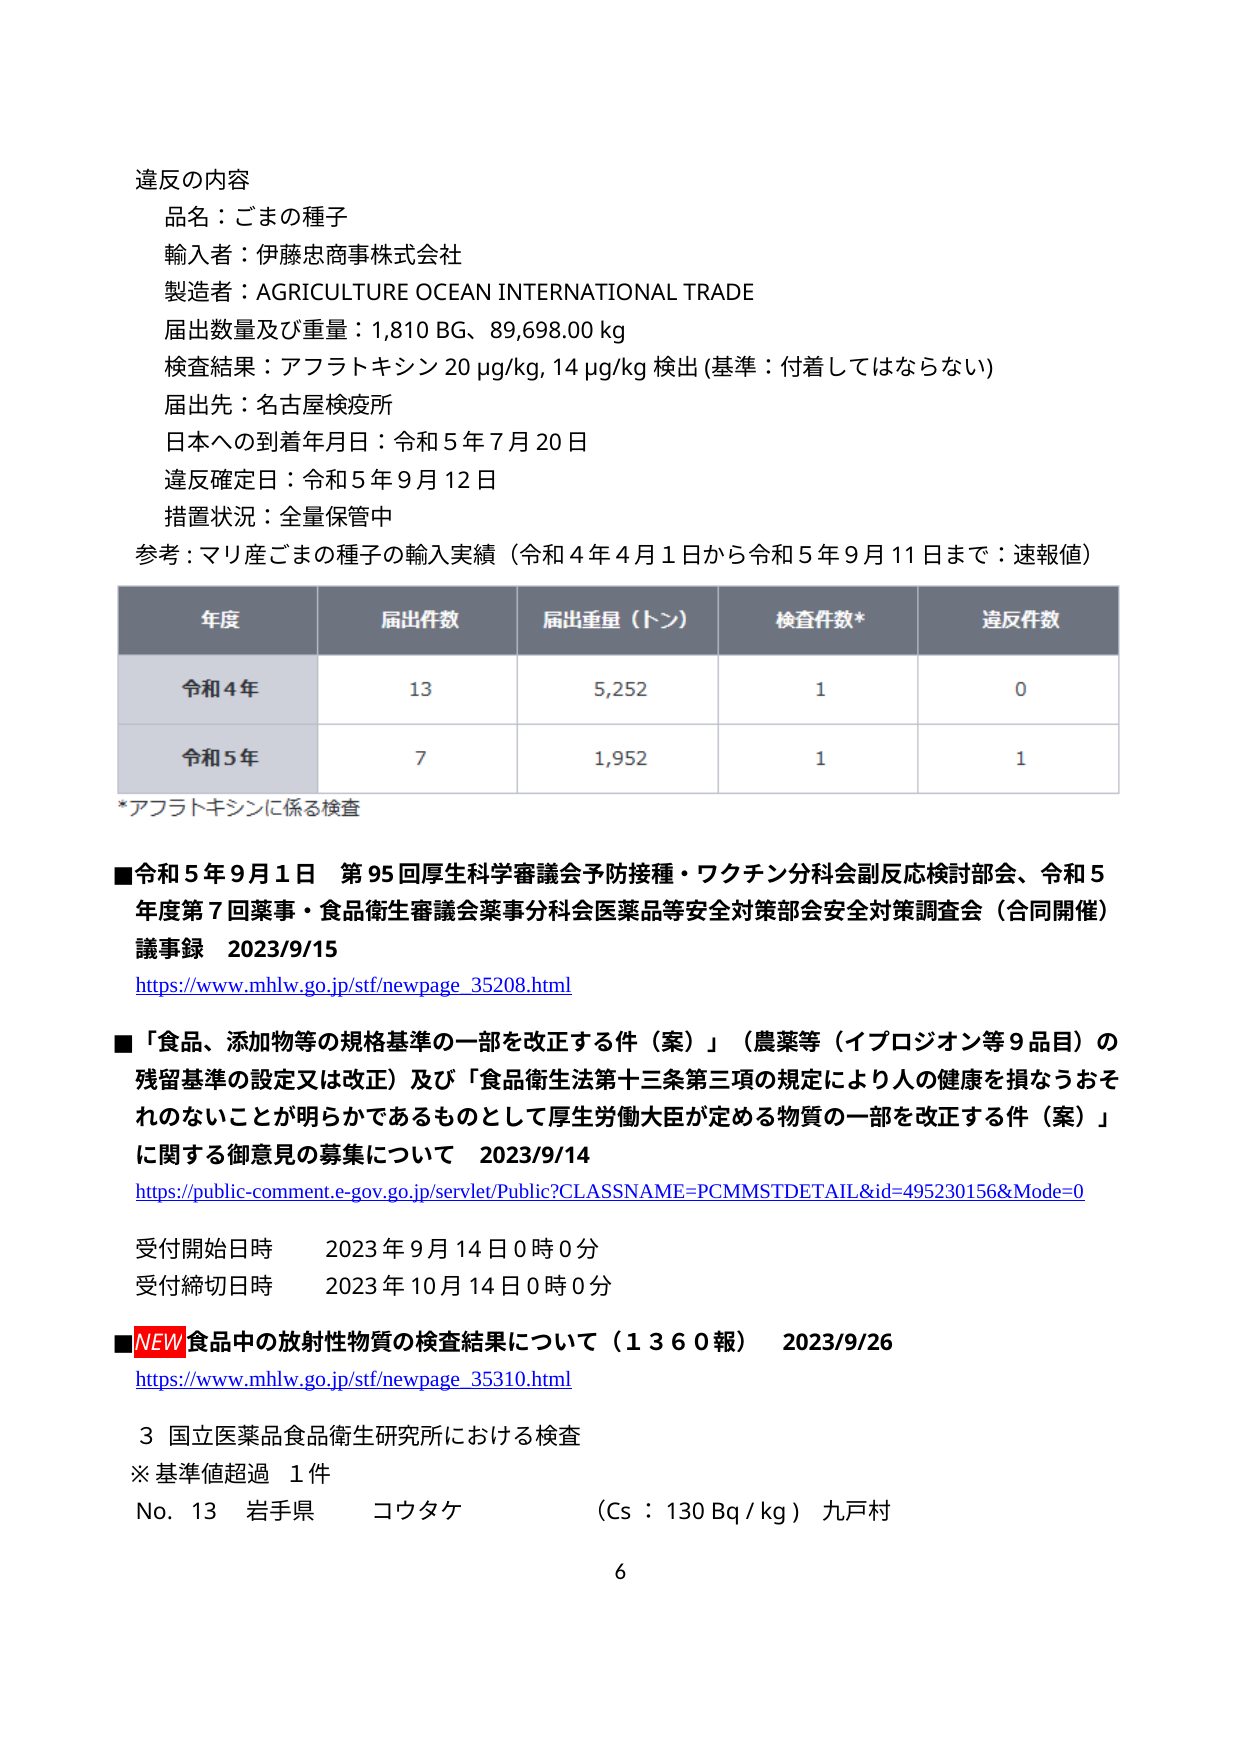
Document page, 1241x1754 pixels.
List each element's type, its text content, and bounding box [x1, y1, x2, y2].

text ■「食品、添加物等の規格基準の一部を改正する件（案）」（農薬等（イプロジオン等９品目）の残留基準の設定又は改正）及び「食品衛生法第十三条第三項の規定により人の健康を損なうおそれのないことが明らかであるものとして厚生労働大臣が定める物質の一部を改正する件（案）」に関する御意見の募集について 2023/9/14 [112, 1022, 1128, 1172]
text https://www.mhlw.go.jp/stf/newpage_35208.html [112, 966, 1128, 1003]
picture [112, 581, 1128, 826]
text ※ 基準値超過 １件 [112, 1453, 1128, 1491]
text 受付開始日時 2023年9月14日0時0分 [112, 1228, 1128, 1266]
text 違反確定日：令和５年９月12日 [112, 460, 1128, 497]
text 受付締切日時 2023年10月14日0時0分 [135, 1266, 1128, 1303]
text 届出数量及び重量：1,810 BG、89,698.00 kg [112, 310, 1128, 347]
text 輸入者：伊藤忠商事株式会社 [112, 235, 1128, 272]
text 措置状況：全量保管中 [112, 497, 1128, 535]
text 日本への到着年月日：令和５年７月20日 [112, 422, 1128, 460]
text No. 13 岩手県 コウタケ （Cs ： 130 Bq / kg ) 九戸村 [112, 1491, 1128, 1528]
text ■令和５年９月１日 第95回厚生科学審議会予防接種・ワクチン分科会副反応検討部会、令和５年度第７回薬事・食品衛生審議会薬事分科会医薬品等安全対策部会安全対策調査会（合同開催）議事録 2023/9/15 [112, 853, 1128, 966]
text 品名：ごまの種子 [135, 197, 1128, 235]
text 製造者：AGRICULTURE OCEAN INTERNATIONAL TRADE [135, 272, 1128, 310]
text 違反の内容 [135, 160, 1128, 197]
text 参考 : マリ産ごまの種子の輸入実績（令和４年４月１日から令和５年９月11日まで：速報値） [135, 535, 1128, 572]
text https://www.mhlw.go.jp/stf/newpage_35310.html [112, 1360, 1128, 1397]
text ３ 国立医薬品食品衛生研究所における検査 [112, 1416, 1128, 1453]
text 検査結果：アフラトキシン 20 μg/kg, 14 μg/kg 検出 (基準：付着してはならない) [112, 347, 1128, 385]
text ■NEW食品中の放射性物質の検査結果について（１３６０報） 2023/9/26 [112, 1322, 1128, 1360]
text 届出先：名古屋検疫所 [112, 385, 1128, 422]
text https://public-comment.e-gov.go.jp/servlet/Public?CLASSNAME=PCMMSTDETAIL&id=495230156&Mode=0 [112, 1172, 1128, 1210]
